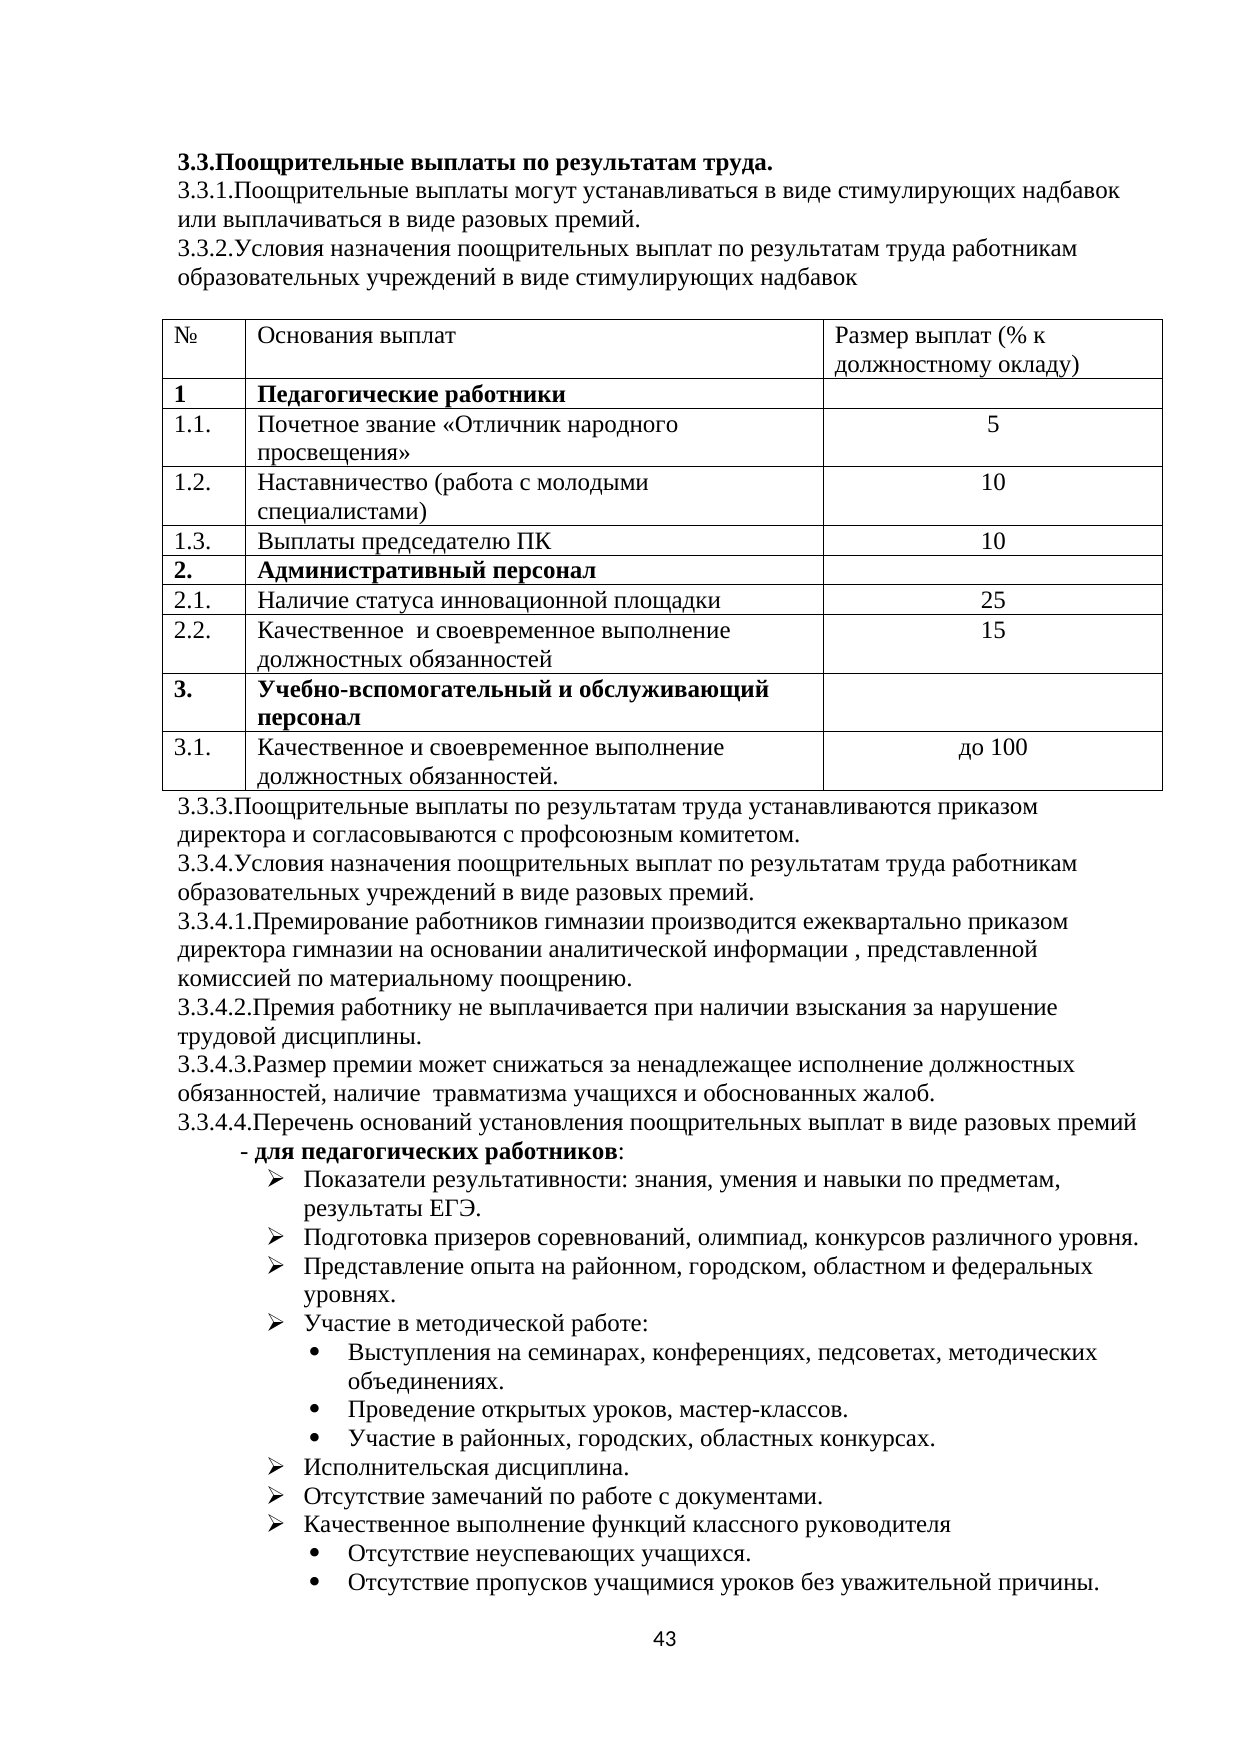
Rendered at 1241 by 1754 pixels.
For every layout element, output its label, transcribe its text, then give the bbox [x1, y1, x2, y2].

table_cell [824, 379, 1162, 408]
list Показатели результативности: знания, умения и навыки по предметам, результаты ЕГЭ. [266, 1164, 1152, 1222]
table_cell 2. [163, 556, 245, 584]
text 3.3.2.Условия назначения поощрительных выплат по результатам труда работникам образовательных учреждений в виде стимулирующих надбавок [177, 233, 1152, 291]
text 3.3.4.3.Размер премии может снижаться за ненадлежащее исполнение должностных обязанностей, наличие травматизма учащихся и обоснованных жалоб. [177, 1049, 1152, 1107]
list Проведение открытых уроков, мастер-классов. [310, 1394, 1152, 1423]
list Отсутствие пропусков учащимися уроков без уважительной причины. [310, 1567, 1152, 1596]
table_cell 25 [824, 585, 1162, 614]
table_cell Качественное и своевременное выполнение должностных обязанностей [246, 615, 823, 673]
table_cell Наличие статуса инновационной площадки [246, 585, 823, 614]
table_cell 3.1. [163, 732, 245, 790]
table_cell 10 [824, 526, 1162, 554]
table_cell 15 [824, 615, 1162, 673]
table_cell 1.2. [163, 467, 245, 525]
text 3.3.1.Поощрительные выплаты могут устанавливаться в виде стимулирующих надбавок или выплачиваться в виде разовых премий. [177, 176, 1152, 233]
table_cell [824, 556, 1162, 584]
table_header № [163, 320, 245, 378]
table_cell 3. [163, 674, 245, 731]
list Подготовка призеров соревнований, олимпиад, конкурсов различного уровня. [266, 1222, 1152, 1251]
table_cell 2.1. [163, 585, 245, 614]
list Участие в районных, городских, областных конкурсах. [310, 1423, 1152, 1452]
list Отсутствие неуспевающих учащихся. [310, 1538, 1152, 1567]
table_cell Почетное звание «Отличник народного просвещения» [246, 409, 823, 466]
table_cell Учебно-вспомогательный и обслуживающий персонал [246, 674, 823, 731]
table_cell до 100 [824, 732, 1162, 790]
list Участие в методической работе: [266, 1308, 1152, 1337]
text 3.3.4.2.Премия работнику не выплачивается при наличии взыскания за нарушение трудовой дисциплины. [177, 992, 1152, 1049]
text 3.3.Поощрительные выплаты по результатам труда. [177, 147, 1152, 176]
text 3.3.4.Условия назначения поощрительных выплат по результатам труда работникам образовательных учреждений в виде разовых премий. [177, 848, 1152, 906]
table_cell 2.2. [163, 615, 245, 673]
table_cell Качественное и своевременное выполнение должностных обязанностей. [246, 732, 823, 790]
table_cell Наставничество (работа с молодыми специалистами) [246, 467, 823, 525]
table_header Основания выплат [246, 320, 823, 378]
table_cell [824, 674, 1162, 731]
table_header Размер выплат (% к должностному окладу) [824, 320, 1162, 378]
table_cell 1.3. [163, 526, 245, 554]
list Выступления на семинарах, конференциях, педсоветах, методических объединениях. [310, 1337, 1152, 1394]
list Исполнительская дисциплина. [266, 1452, 1152, 1481]
list Качественное выполнение функций классного руководителя [266, 1509, 1152, 1538]
table_cell Административный персонал [246, 556, 823, 584]
table_cell 5 [824, 409, 1162, 466]
text 3.3.3.Поощрительные выплаты по результатам труда устанавливаются приказом директора и согласовываются с профсоюзным комитетом. [177, 791, 1152, 848]
list Представление опыта на районном, городском, областном и федеральных уровнях. [266, 1251, 1152, 1308]
text 3.3.4.1.Премирование работников гимназии производится ежеквартально приказом директора гимназии на основании аналитической информации , представленной комиссией по материальному поощрению. [177, 906, 1152, 992]
table_cell 1 [163, 379, 245, 408]
table_cell 1.1. [163, 409, 245, 466]
table_cell 10 [824, 467, 1162, 525]
text - для педагогических работников: [177, 1136, 1152, 1164]
table_cell Выплаты председателю ПК [246, 526, 823, 554]
list Отсутствие замечаний по работе с документами. [266, 1481, 1152, 1509]
text 3.3.4.4.Перечень оснований установления поощрительных выплат в виде разовых премий [177, 1107, 1152, 1136]
table_cell Педагогические работники [246, 379, 823, 408]
